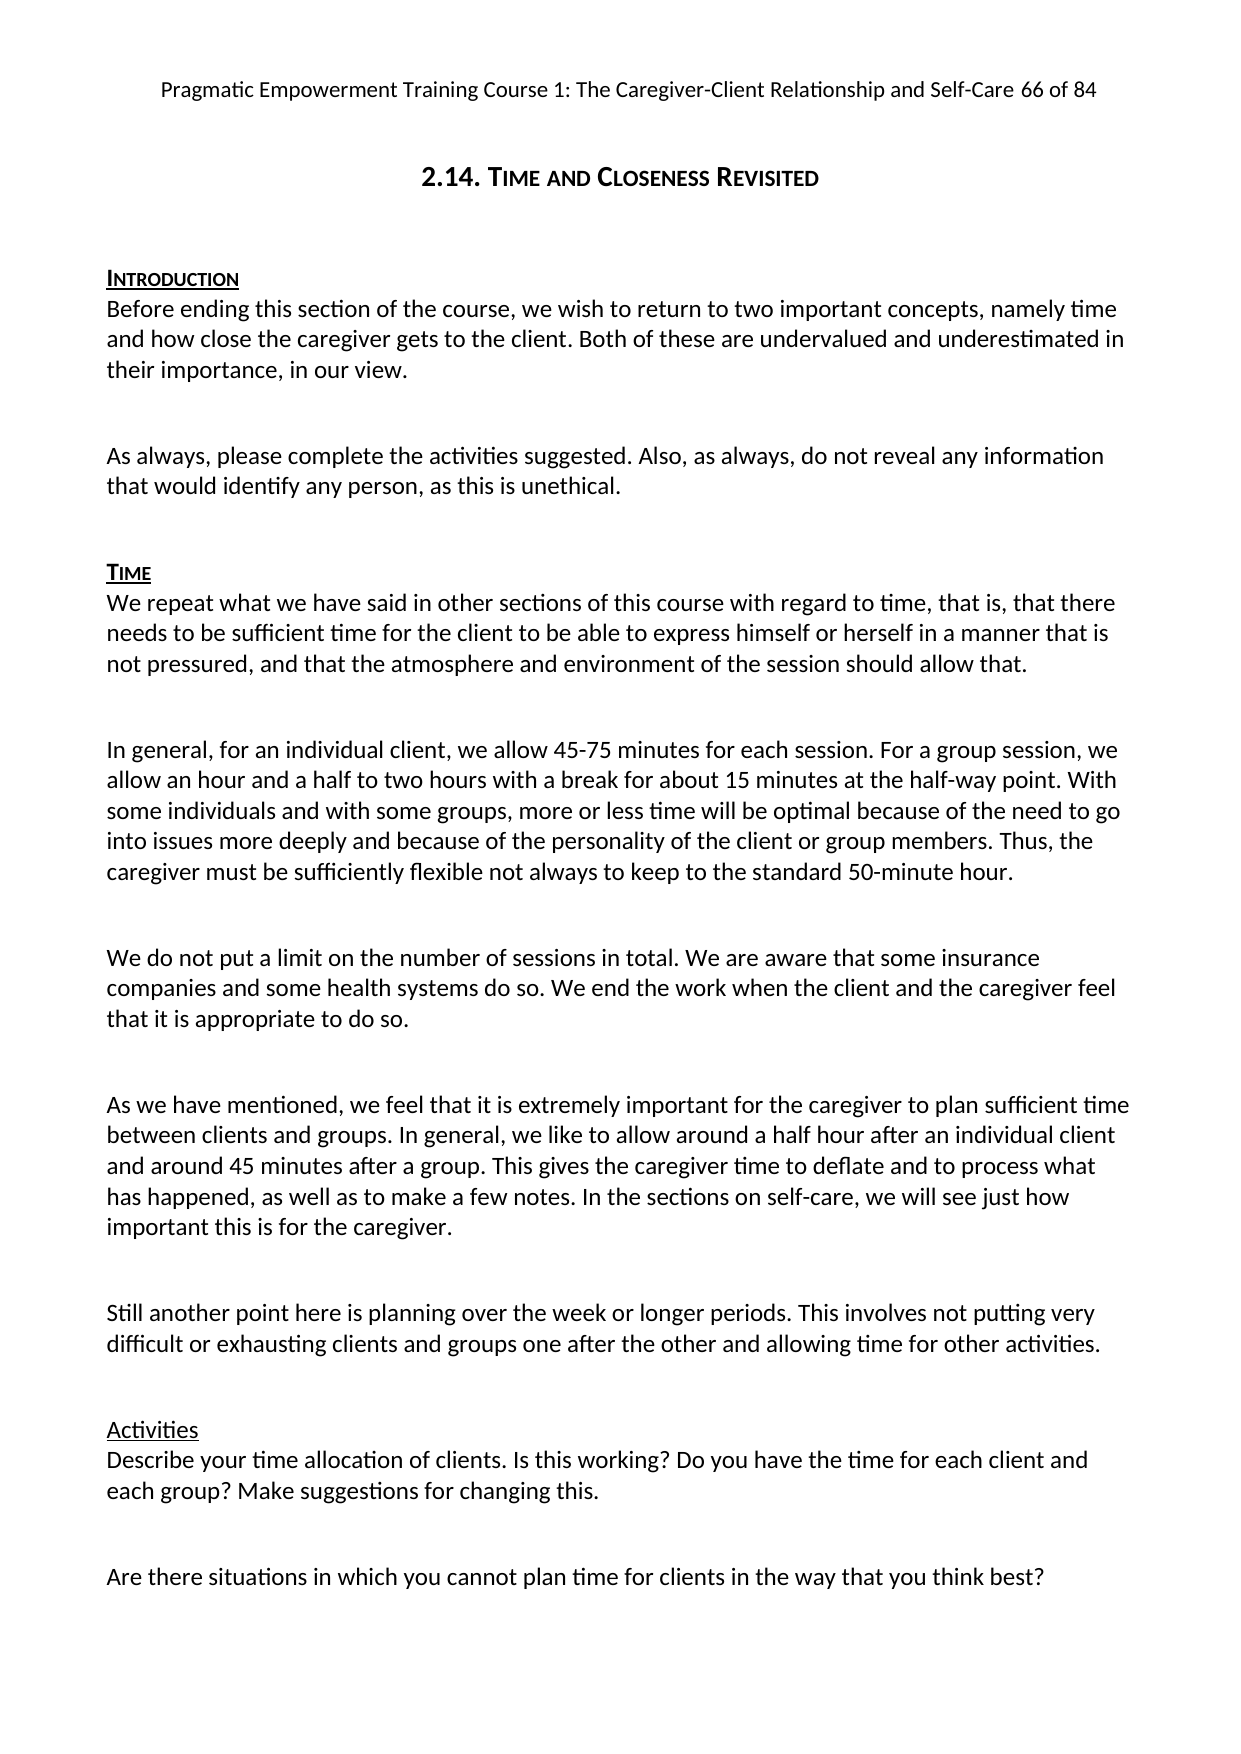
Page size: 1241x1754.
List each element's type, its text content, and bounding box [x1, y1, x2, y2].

text Still another point here is planning over the week or longer periods. This involves not putting very difficult or exhausting clients and groups one after the other and allowing time for other activities. [106, 1297, 1134, 1358]
text Time [106, 556, 1134, 587]
text Introduction [106, 262, 1134, 293]
text We repeat what we have said in other sections of this course with regard to time, that is, that there needs to be sufficient time for the client to be able to express himself or herself in a manner that is not pressured, and that the atmosphere and environment of the session should allow that. [106, 587, 1134, 678]
text Are there situations in which you cannot plan time for clients in the way that you think best? [106, 1561, 1134, 1591]
text As always, please complete the activities suggested. Also, as always, do not reveal any information that would identify any person, as this is unethical. [106, 440, 1134, 501]
text Activities [106, 1414, 1134, 1444]
text Describe your time allocation of clients. Is this working? Do you have the time for each client and each group? Make suggestions for changing this. [106, 1444, 1134, 1505]
text As we have mentioned, we feel that it is extremely important for the caregiver to plan sufficient time between clients and groups. In general, we like to allow around a half hour after an individual client and around 45 minutes after a group. This gives the caregiver time to deflate and to process what has happened, as well as to make a few notes. In the sections on self-care, we will see just how important this is for the caregiver. [106, 1089, 1134, 1242]
text We do not put a limit on the number of sessions in total. We are aware that some insurance companies and some health systems do so. We end the work when the client and the caregiver feel that it is appropriate to do so. [106, 942, 1134, 1034]
text Before ending this section of the course, we wish to return to two important concepts, namely time and how close the caregiver gets to the client. Both of these are undervalued and underestimated in their importance, in our view. [106, 293, 1134, 384]
text In general, for an individual client, we allow 45-75 minutes for each session. For a group session, we allow an hour and a half to two hours with a break for about 15 minutes at the half-way point. With some individuals and with some groups, more or less time will be optimal because of the need to go into issues more deeply and because of the personality of the client or group members. Thus, the caregiver must be sufficiently flexible not always to keep to the standard 50-minute hour. [106, 734, 1134, 887]
text 2.14. Time and Closeness Revisited [106, 158, 1134, 194]
